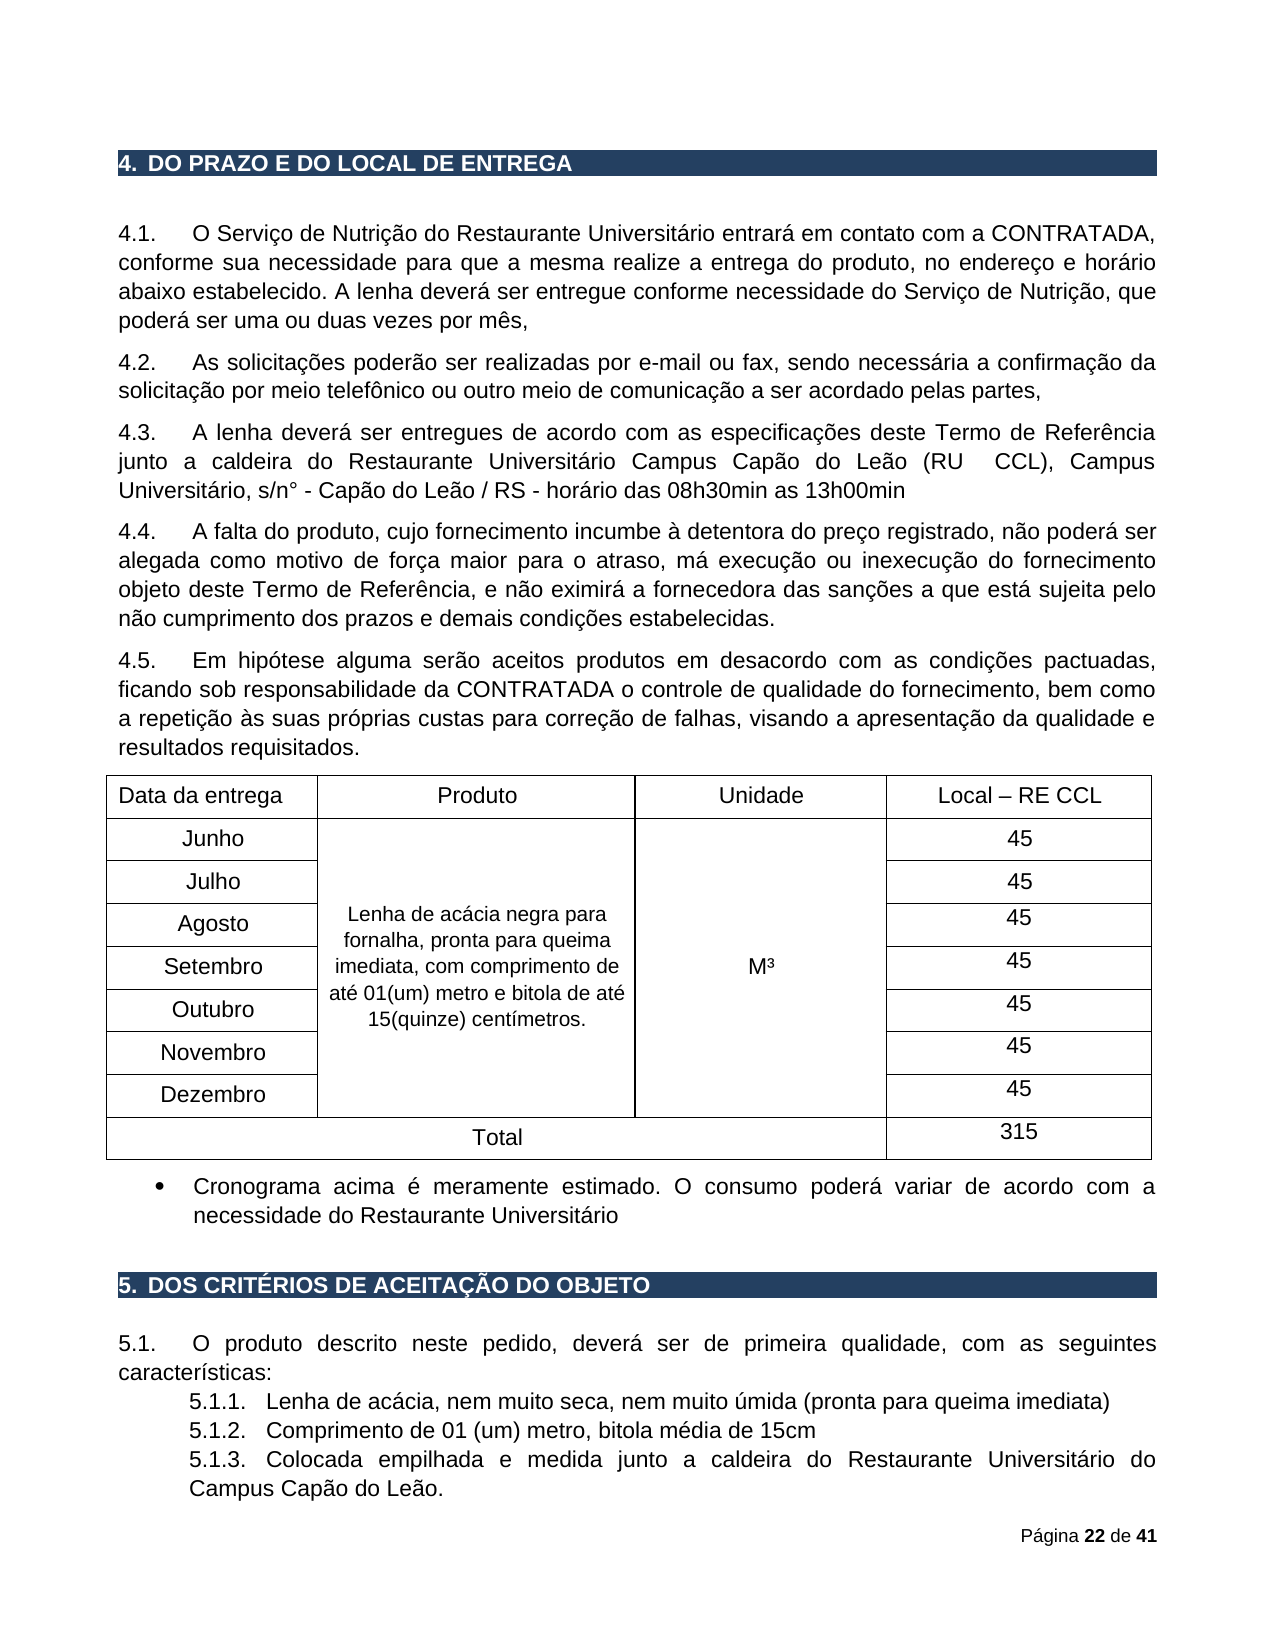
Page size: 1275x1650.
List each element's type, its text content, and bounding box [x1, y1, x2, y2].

table_cell Dezembro [107, 1075, 317, 1117]
table_cell Setembro [107, 947, 317, 988]
list DOS CRITÉRIOS DE ACEITAÇÃO DO OBJETO [118, 1272, 1157, 1298]
list O produto descrito neste pedido, deverá ser de primeira qualidade, com as seguintes características: [118, 1330, 1157, 1385]
table_cell Novembro [107, 1032, 317, 1074]
table_cell 45 [887, 1032, 1151, 1074]
table_cell 45 [887, 819, 1151, 860]
table_header Produto [318, 776, 634, 818]
list Cronograma acima é meramente estimado. O consumo poderá variar de acordo com a necessidade do Restaurante Universitário [156, 1173, 1157, 1228]
table_header Local – RE CCL [887, 776, 1151, 818]
list O Serviço de Nutrição do Restaurante Universitário entrará em contato com a CONTRATADA, conforme sua necessidade para que a mesma realize a entrega do produto, no endereço e horário abaixo estabelecido. A lenha deverá ser entregue conforme necessidade do Serviço de Nutrição, que poderá ser uma ou duas vezes por mês, [118, 220, 1157, 333]
table_cell 45 [887, 904, 1151, 946]
table_cell 45 [887, 990, 1151, 1031]
table_cell 45 [887, 1075, 1151, 1117]
table_header Unidade [636, 776, 886, 818]
list DO PRAZO E DO LOCAL DE ENTREGA [118, 150, 1157, 176]
table_cell 315 [887, 1118, 1151, 1159]
list Comprimento de 01 (um) metro, bitola média de 15cm [189, 1417, 1157, 1443]
table_cell Lenha de acácia negra para fornalha, pronta para queima imediata, com comprimento de até 01(um) metro e bitola de até 15(quinze) centímetros. [318, 819, 634, 1117]
list Colocada empilhada e medida junto a caldeira do Restaurante Universitário do Campus Capão do Leão. [189, 1446, 1157, 1501]
table_cell Junho [107, 819, 317, 860]
list A lenha deverá ser entregues de acordo com as especificações deste Termo de Referência junto a caldeira do Restaurante Universitário Campus Capão do Leão (RU CCL), Campus Universitário, s/n° - Capão do Leão / RS - horário das 08h30min as 13h00min [118, 419, 1157, 503]
table_cell M³ [636, 819, 886, 1117]
table_cell Julho [107, 861, 317, 903]
list As solicitações poderão ser realizadas por e-mail ou fax, sendo necessária a confirmação da solicitação por meio telefônico ou outro meio de comunicação a ser acordado pelas partes, [118, 348, 1157, 404]
table_cell 45 [887, 861, 1151, 903]
list Lenha de acácia, nem muito seca, nem muito úmida (pronta para queima imediata) [189, 1388, 1157, 1414]
table_cell Outubro [107, 990, 317, 1031]
table_header Data da entrega [107, 776, 317, 818]
list Em hipótese alguma serão aceitos produtos em desacordo com as condições pactuadas, ficando sob responsabilidade da CONTRATADA o controle de qualidade do fornecimento, bem como a repetição às suas próprias custas para correção de falhas, visando a apresentação da qualidade e resultados requisitados. [118, 647, 1157, 760]
table_cell 45 [887, 947, 1151, 988]
table_cell Total [107, 1118, 886, 1159]
table_cell Agosto [107, 904, 317, 946]
list A falta do produto, cujo fornecimento incumbe à detentora do preço registrado, não poderá ser alegada como motivo de força maior para o atraso, má execução ou inexecução do fornecimento objeto deste Termo de Referência, e não eximirá a fornecedora das sanções a que está sujeita pelo não cumprimento dos prazos e demais condições estabelecidas. [118, 518, 1157, 631]
